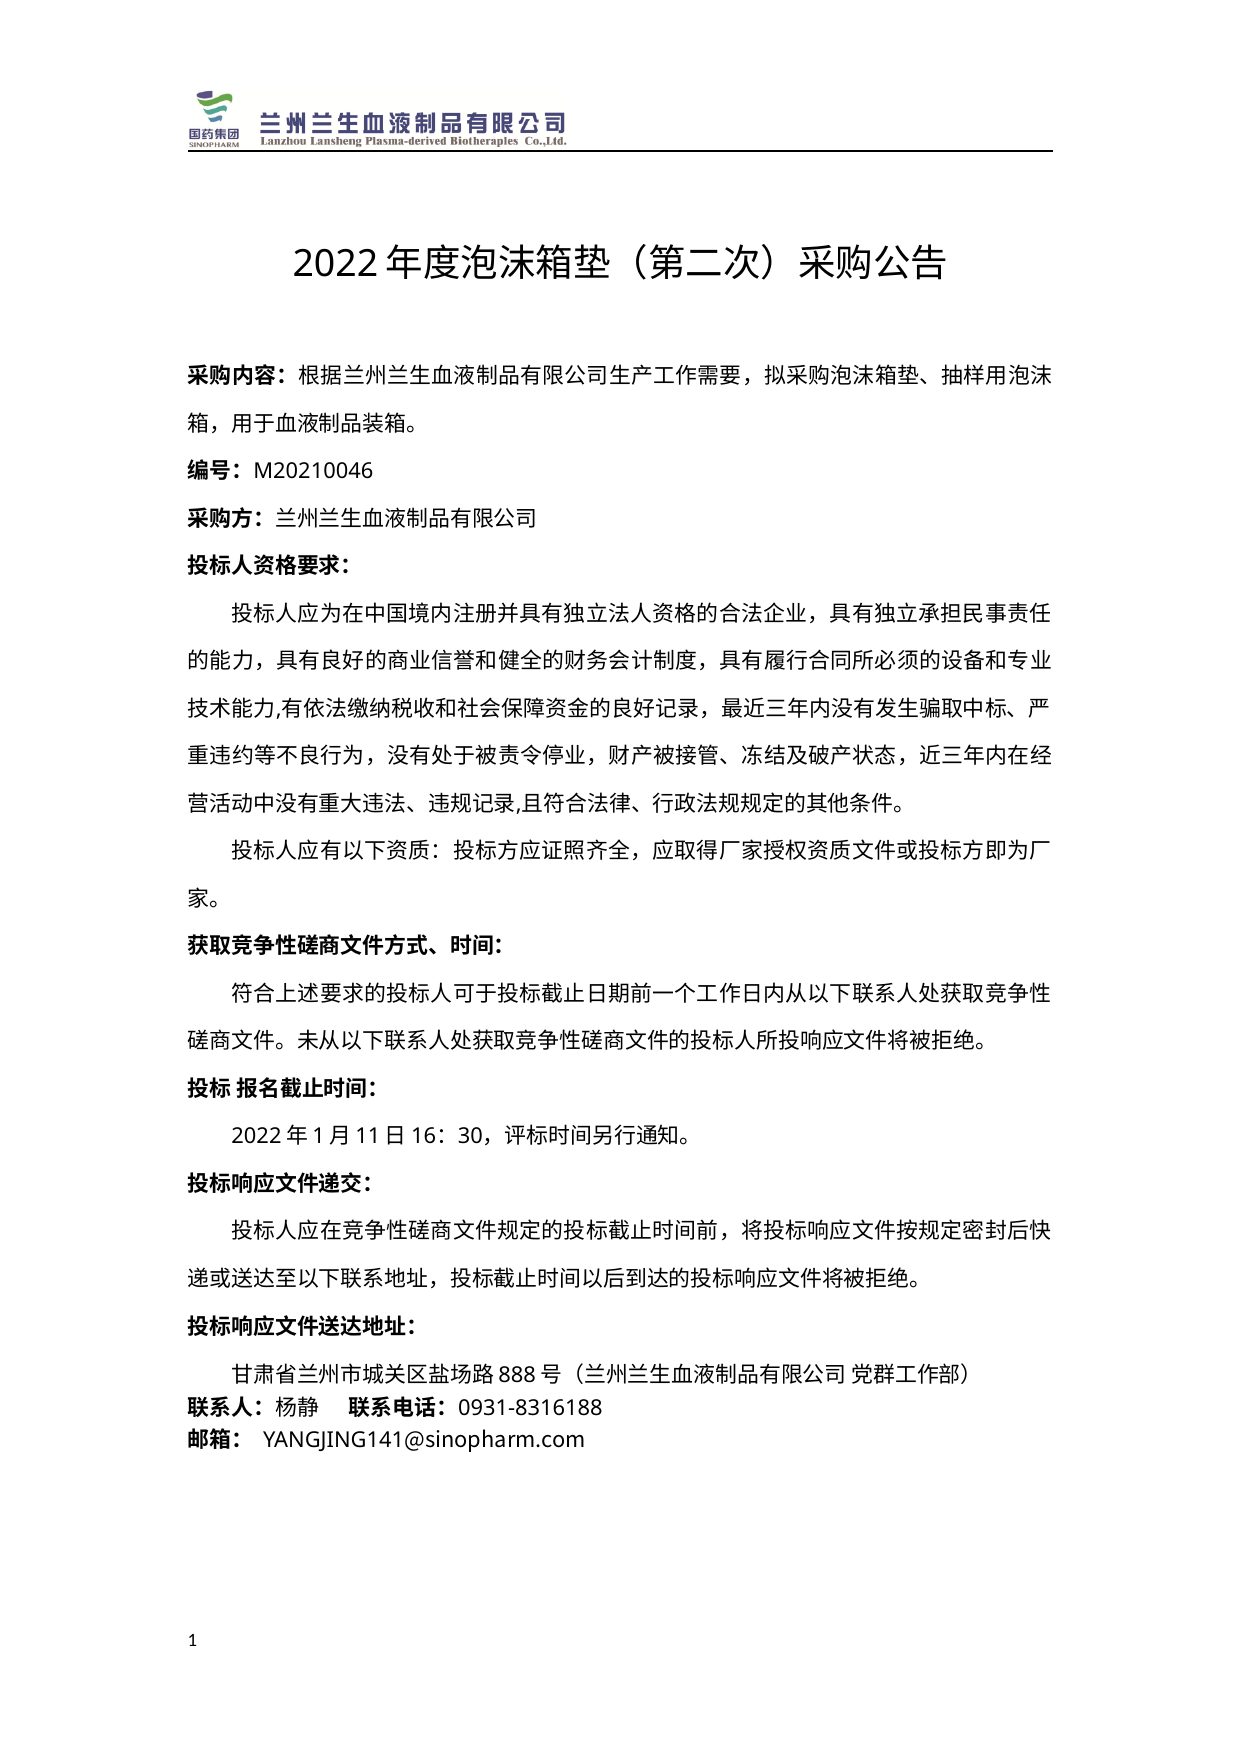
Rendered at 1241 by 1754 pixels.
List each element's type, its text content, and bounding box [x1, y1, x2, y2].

text 投标人资格要求： [187, 548, 1053, 580]
text 投标响应文件递交： [187, 1166, 1053, 1198]
text 符合上述要求的投标人可于投标截止日期前一个工作日内从以下联系人处获取竞争性磋商文件。未从以下联系人处获取竞争性磋商文件的投标人所投响应文件将被拒绝。 [187, 976, 1053, 1055]
text 获取竞争性磋商文件方式、时间： [187, 928, 1053, 960]
text 采购内容：根据兰州兰生血液制品有限公司生产工作需要，拟采购泡沫箱垫、抽样用泡沫箱，用于血液制品装箱。 [187, 358, 1053, 437]
text 联系人：杨静 联系电话：0931-8316188 [187, 1389, 1053, 1422]
text 甘肃省兰州市城关区盐场路888号（兰州兰生血液制品有限公司 党群工作部） [187, 1357, 1053, 1389]
text 2022年度泡沫箱垫（第二次）采购公告 [187, 228, 1053, 293]
text 邮箱： YANGJING141@sinopharm.com [187, 1422, 1053, 1454]
text 投标 报名截止时间： [187, 1071, 1053, 1102]
text 投标响应文件送达地址： [187, 1308, 1053, 1341]
text 2022年1月11日16：30，评标时间另行通知。 [187, 1118, 1053, 1150]
list 投标人应为在中国境内注册并具有独立法人资格的合法企业，具有独立承担民事责任的能力，具有良好的商业信誉和健全的财务会计制度，具有履行合同所必须的设备和专业技术能力,有依法缴纳税收和社会保障资金的良好记录，最近三年内没有发生骗取中标、严重违约等不良行为，没有处于被责令停业，财产被接管、冻结及破产状态，近三年内在经营活动中没有重大违法、违规记录,且符合法律、行政法规规定的其他条件。 [187, 596, 1053, 817]
text 采购方：兰州兰生血液制品有限公司 [187, 501, 1053, 532]
text 编号：M20210046 [187, 453, 1053, 485]
text 投标人应有以下资质：投标方应证照齐全，应取得厂家授权资质文件或投标方即为厂家。 [187, 833, 1053, 912]
list 投标人应在竞争性磋商文件规定的投标截止时间前，将投标响应文件按规定密封后快递或送达至以下联系地址，投标截止时间以后到达的投标响应文件将被拒绝。 [187, 1213, 1053, 1293]
picture [187, 88, 569, 149]
